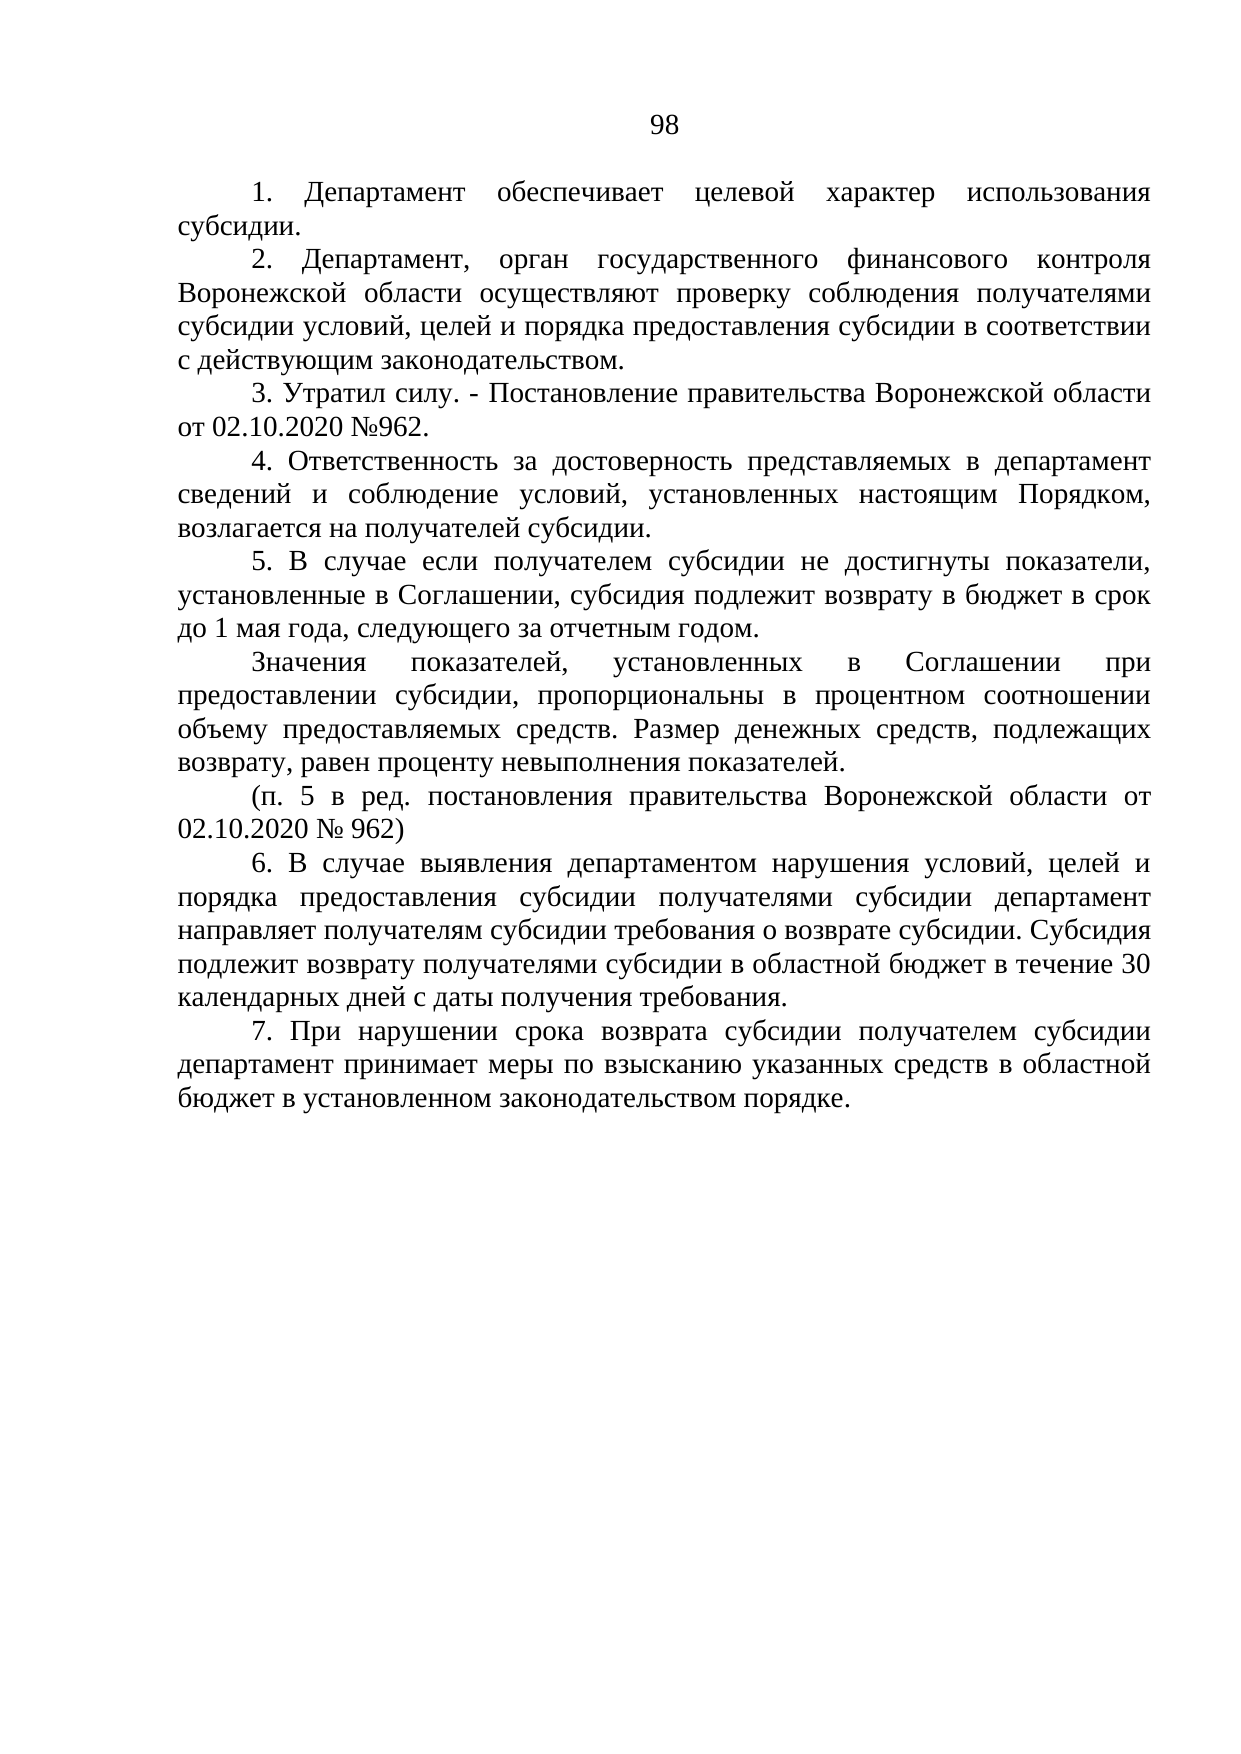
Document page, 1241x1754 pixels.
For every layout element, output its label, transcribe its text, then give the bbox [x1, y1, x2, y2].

text 1. Департамент обеспечивает целевой характер использования субсидии. [177, 174, 1152, 241]
text (п. 5 в ред. постановления правительства Воронежской области от 02.10.2020 № 962) [177, 778, 1152, 845]
text 3. Утратил силу. - Постановление правительства Воронежской области от 02.10.2020 №962. [177, 376, 1152, 443]
text Значения показателей, установленных в Соглашении при предоставлении субсидии, пропорциональны в процентном соотношении объему предоставляемых средств. Размер денежных средств, подлежащих возврату, равен проценту невыполнения показателей. [177, 644, 1152, 778]
text 4. Ответственность за достоверность представляемых в департамент сведений и соблюдение условий, установленных настоящим Порядком, возлагается на получателей субсидии. [177, 443, 1152, 543]
text 2. Департамент, орган государственного финансового контроля Воронежской области осуществляют проверку соблюдения получателями субсидии условий, целей и порядка предоставления субсидии в соответствии с действующим законодательством. [177, 241, 1152, 376]
text 6. В случае выявления департаментом нарушения условий, целей и порядка предоставления субсидии получателями субсидии департамент направляет получателям субсидии требования о возврате субсидии. Субсидия подлежит возврату получателями субсидии в областной бюджет в течение 30 календарных дней с даты получения требования. [177, 845, 1152, 1013]
text 7. При нарушении срока возврата субсидии получателем субсидии департамент принимает меры по взысканию указанных средств в областной бюджет в установленном законодательством порядке. [177, 1013, 1152, 1113]
text 5. В случае если получателем субсидии не достигнуты показатели, установленные в Соглашении, субсидия подлежит возврату в бюджет в срок до 1 мая года, следующего за отчетным годом. [177, 543, 1152, 644]
